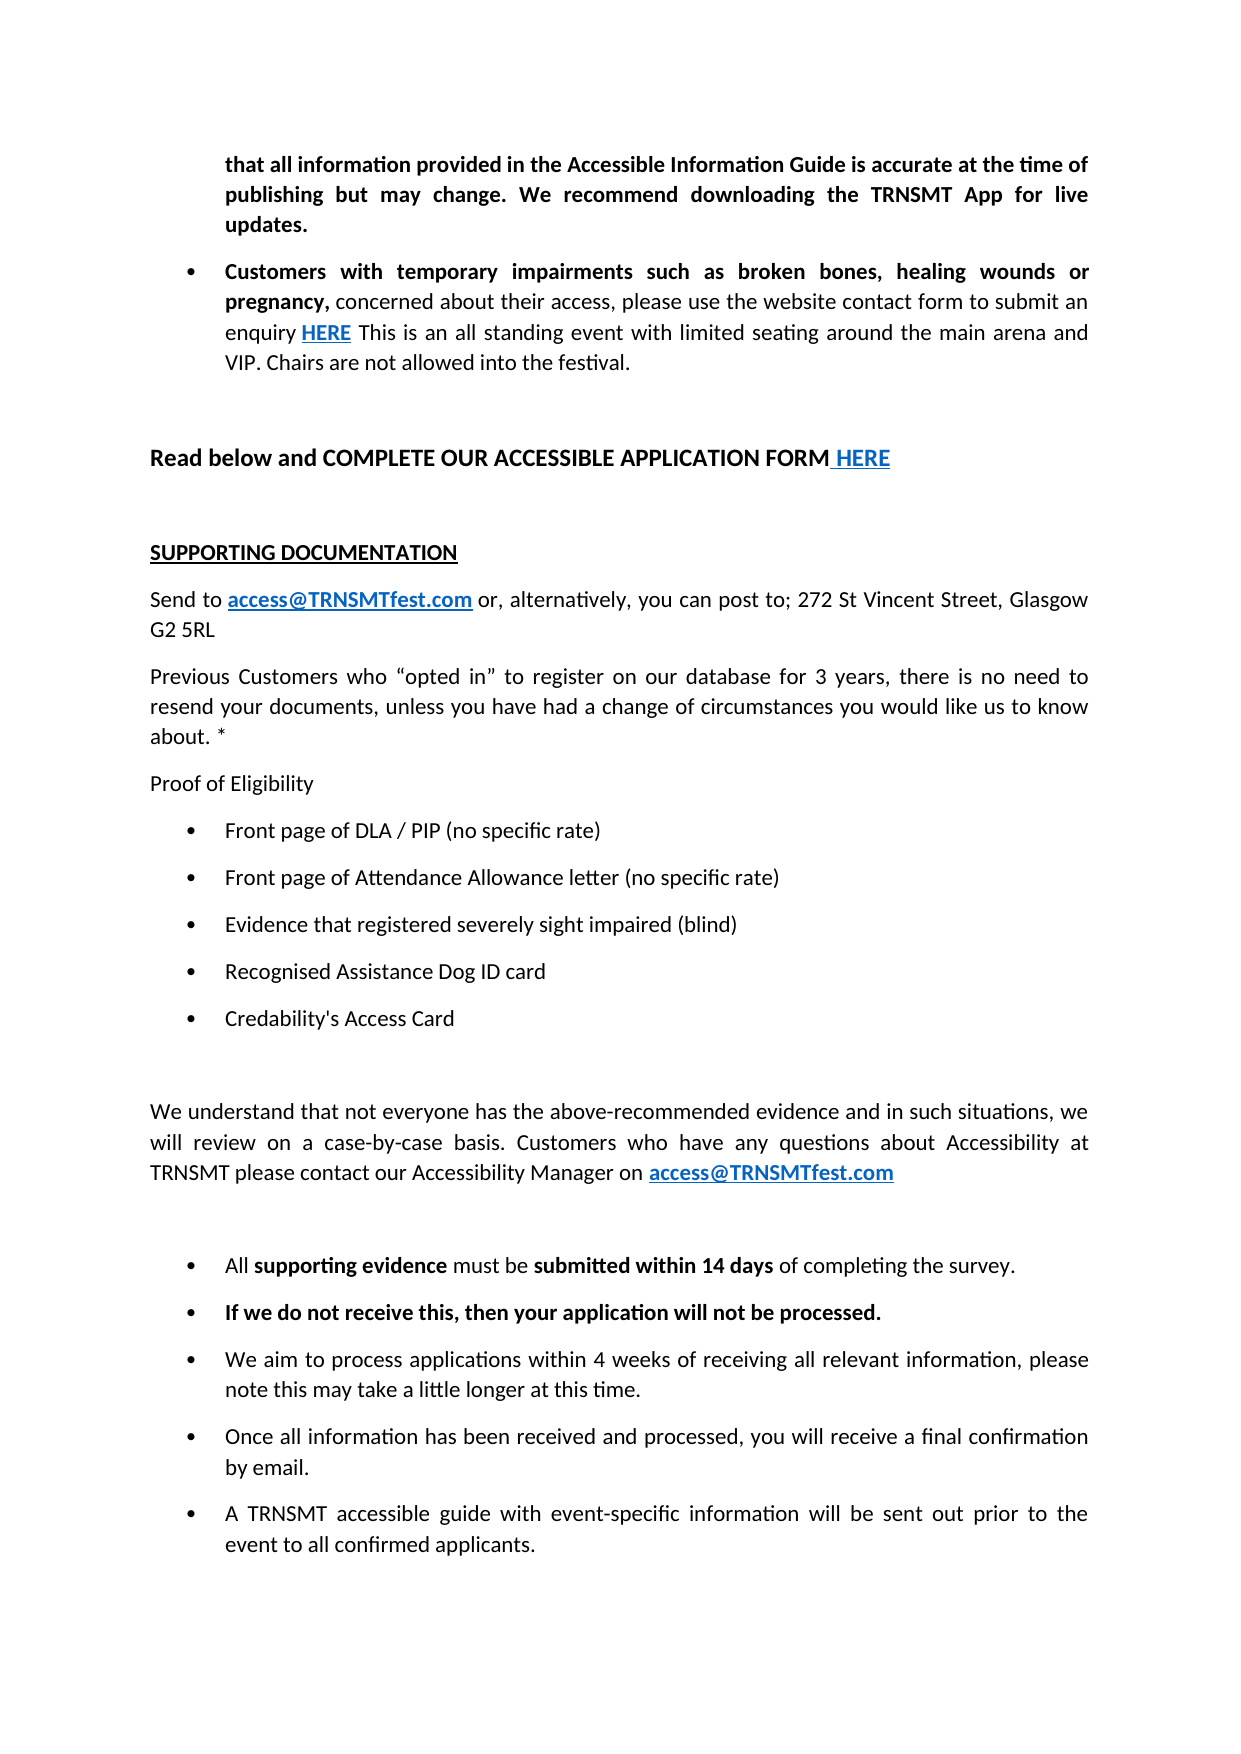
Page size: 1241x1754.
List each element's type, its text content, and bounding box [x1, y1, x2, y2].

text Read below and COMPLETE OUR ACCESSIBLE APPLICATION FORM HERE [150, 442, 1090, 472]
list All supporting evidence must be submitted within 14 days of completing the survey. [187, 1252, 1090, 1280]
list Front page of Attendance Allowance letter (no specific rate) [187, 863, 1090, 891]
text Proof of Eligibility [150, 769, 1090, 797]
list Recognised Assistance Dog ID card [187, 957, 1090, 985]
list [187, 150, 1090, 238]
text Previous Customers who “opted in” to register on our database for 3 years, there is no need to resend your documents, unless you have had a change of circumstances you would like us to know about. * [150, 662, 1090, 751]
list We aim to process applications within 4 weeks of receiving all relevant information, please note this may take a little longer at this time. [187, 1345, 1090, 1404]
text Send to access@TRNSMTfest.com or, alternatively, you can post to; 272 St Vincent Street, Glasgow G2 5RL [150, 585, 1090, 643]
list Credability's Access Card [187, 1004, 1090, 1032]
list Customers with temporary impairments such as broken bones, healing wounds or pregnancy, concerned about their access, please use the website contact form to submit an enquiry HERE This is an all standing event with limited seating around the main arena and VIP. Chairs are not allowed into the festival. [187, 257, 1090, 376]
list Evidence that registered severely sight impaired (blind) [187, 910, 1090, 938]
text SUPPORTING DOCUMENTATION [150, 538, 1090, 566]
list Front page of DLA / PIP (no specific rate) [187, 816, 1090, 844]
list A TRNSMT accessible guide with event-specific information will be sent out prior to the event to all confirmed applicants. [187, 1499, 1090, 1558]
list If we do not receive this, then your application will not be processed. [187, 1298, 1090, 1327]
list Once all information has been received and processed, you will receive a final confirmation by email. [187, 1422, 1090, 1481]
text We understand that not everyone has the above-recommended evidence and in such situations, we will review on a case-by-case basis. Customers who have any questions about Accessibility at TRNSMT please contact our Accessibility Manager on access@TRNSMTfest.com [150, 1097, 1090, 1186]
